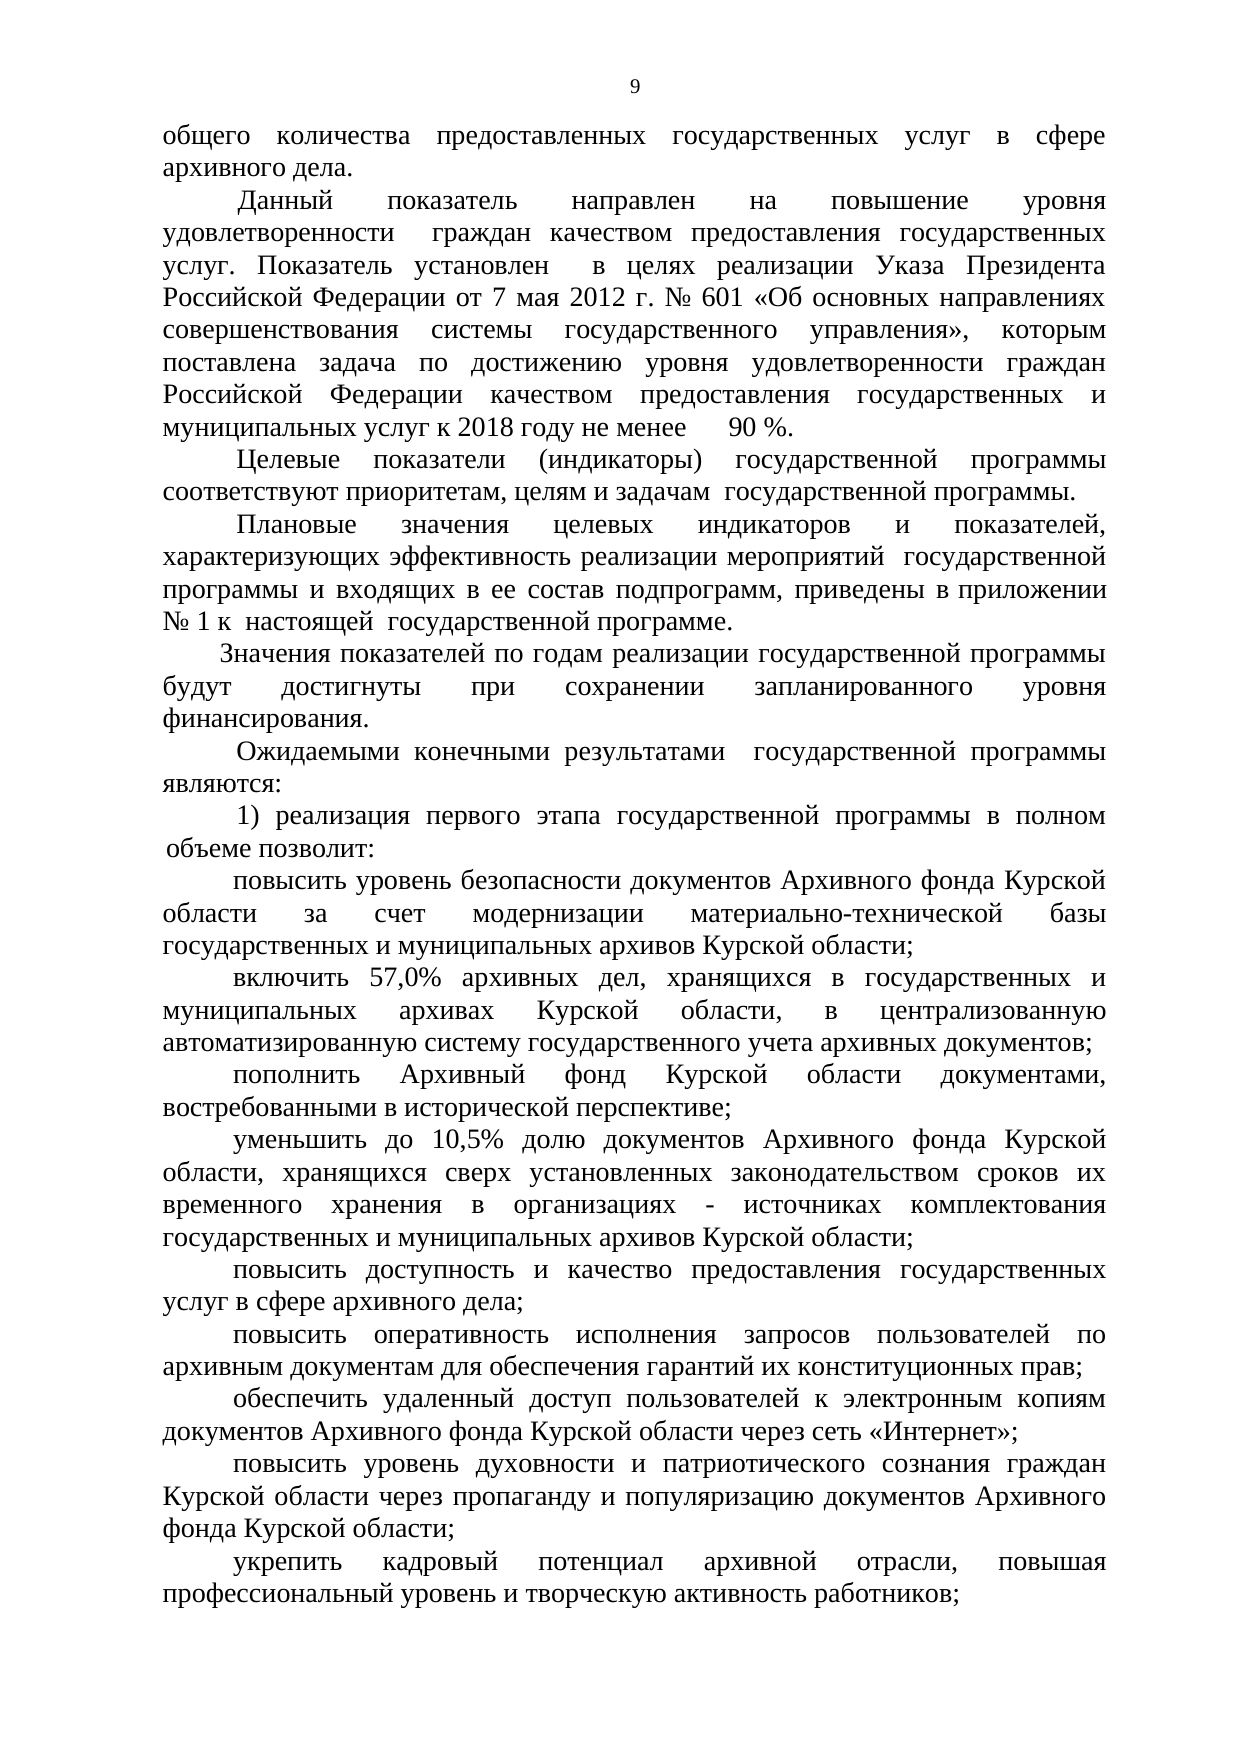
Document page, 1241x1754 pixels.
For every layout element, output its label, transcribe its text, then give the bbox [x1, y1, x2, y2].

text повысить оперативность исполнения запросов пользователей по архивным документам для обеспечения гарантий их конституционных прав; [162, 1317, 1107, 1382]
text уменьшить до 10,5% долю документов Архивного фонда Курской области, хранящихся сверх установленных законодательством сроков их временного хранения в организациях - источниках комплектования государственных и муниципальных архивов Курской области; [162, 1122, 1107, 1252]
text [162, 118, 1107, 183]
text повысить доступность и качество предоставления государственных услуг в сфере архивного дела; [162, 1252, 1107, 1317]
text включить 57,0% архивных дел, хранящихся в государственных и муниципальных архивах Курской области, в централизованную автоматизированную систему государственного учета архивных документов; [162, 960, 1107, 1058]
text 1) реализация первого этапа государственной программы в полном объеме позволит: [166, 798, 1107, 863]
text повысить уровень духовности и патриотического сознания граждан Курской области через пропаганду и популяризацию документов Архивного фонда Курской области; [162, 1446, 1107, 1543]
text Данный показатель направлен на повышение уровня удовлетворенности граждан качеством предоставления государственных услуг. Показатель установлен в целях реализации Указа Президента Российской Федерации от 7 мая 2012 г. № 601 «Об основных направлениях совершенствования системы государственного управления», которым поставлена задача по достижению уровня удовлетворенности граждан Российской Федерации качеством предоставления государственных и муниципальных услуг к 2018 году не менее 90 %. [162, 183, 1107, 442]
text пополнить Архивный фонд Курской области документами, востребованными в исторической перспективе; [162, 1058, 1107, 1122]
text повысить уровень безопасности документов Архивного фонда Курской области за счет модернизации материально-технической базы государственных и муниципальных архивов Курской области; [162, 863, 1107, 960]
text Значения показателей по годам реализации государственной программы будут достигнуты при сохранении запланированного уровня финансирования. [162, 636, 1107, 734]
text Целевые показатели (индикаторы) государственной программы соответствуют приоритетам, целям и задачам государственной программы. [162, 442, 1107, 507]
text обеспечить удаленный доступ пользователей к электронным копиям документов Архивного фонда Курской области через сеть «Интернет»; [162, 1382, 1107, 1446]
text Плановые значения целевых индикаторов и показателей, характеризующих эффективность реализации мероприятий государственной программы и входящих в ее состав подпрограмм, приведены в приложении № 1 к настоящей государственной программе. [162, 507, 1107, 636]
text укрепить кадровый потенциал архивной отрасли, повышая профессиональный уровень и творческую активность работников; [162, 1543, 1107, 1608]
text Ожидаемыми конечными результатами государственной программы являются: [162, 734, 1107, 798]
